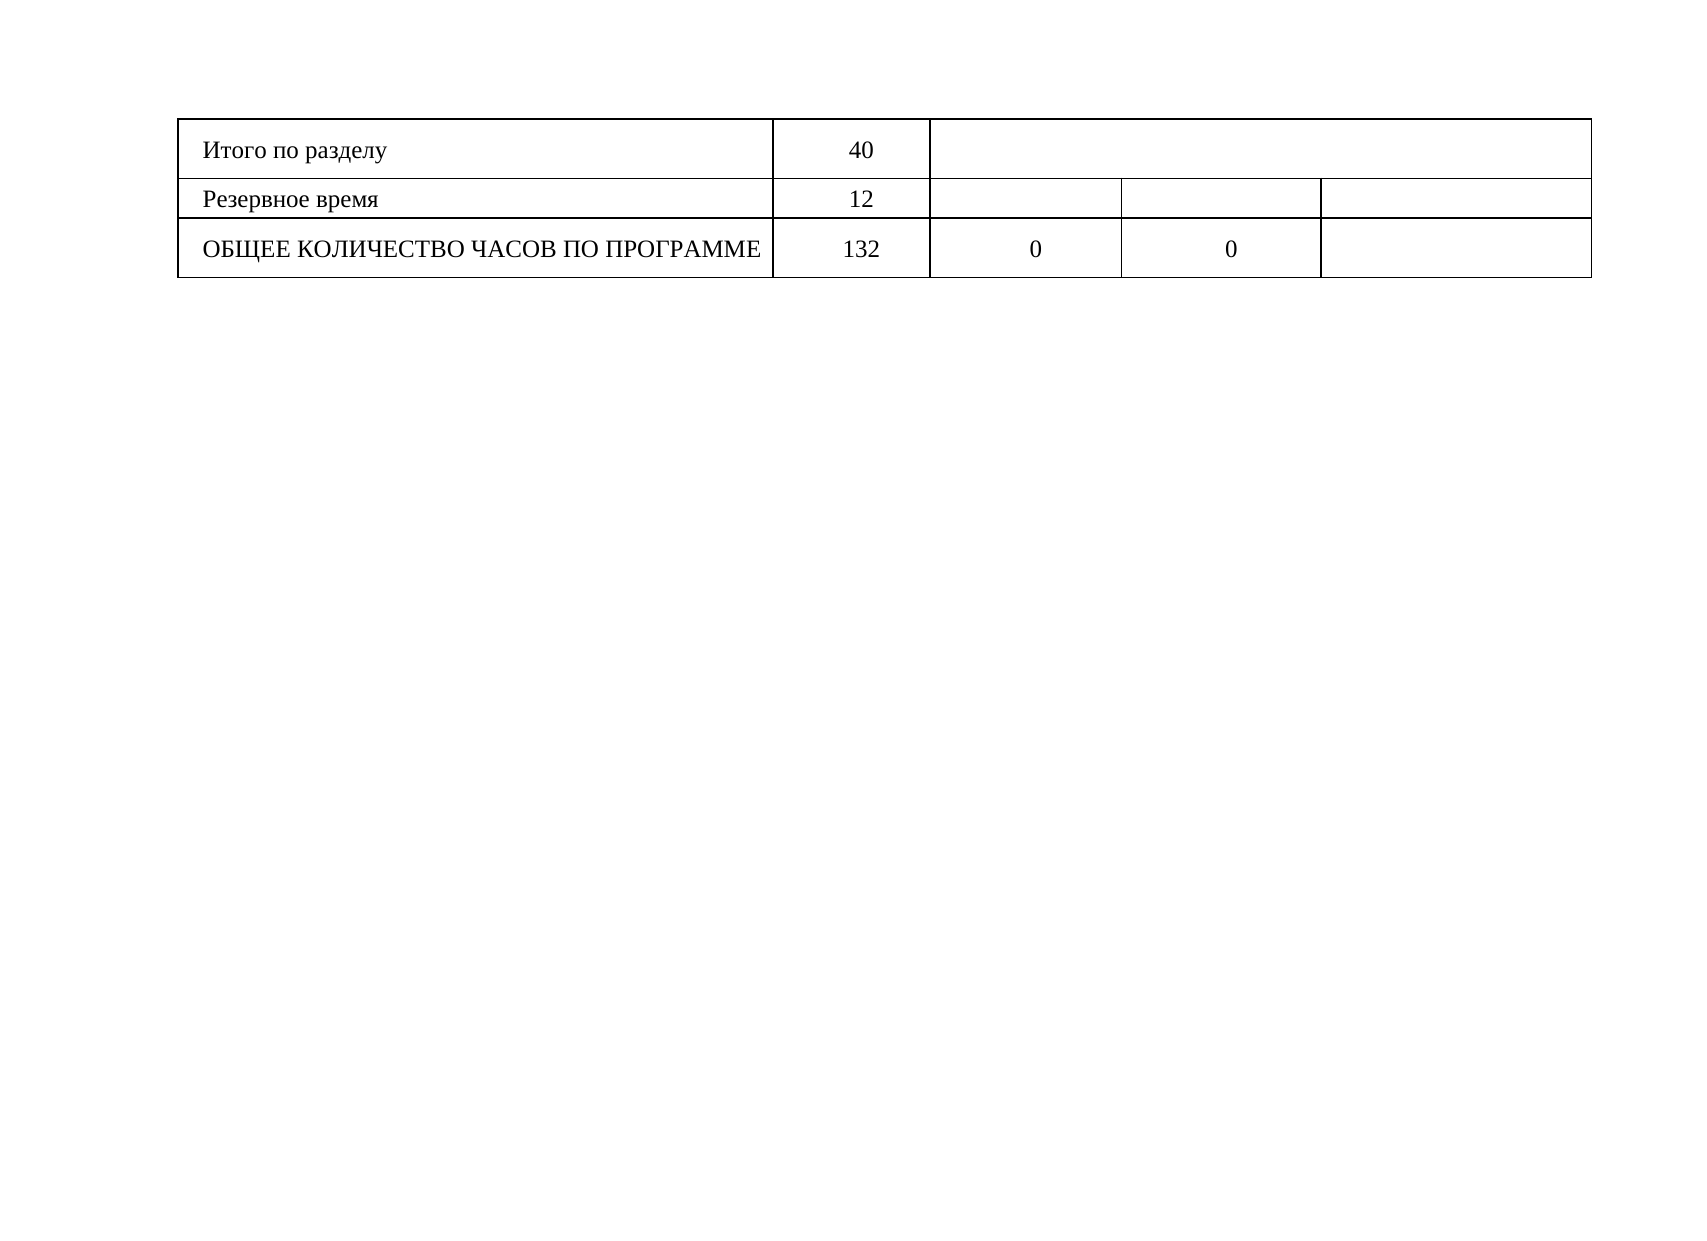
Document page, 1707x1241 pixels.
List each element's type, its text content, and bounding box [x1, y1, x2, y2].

table_cell 12 [774, 179, 929, 217]
table_cell [931, 120, 1591, 178]
table_cell Итого по разделу [179, 120, 772, 178]
table_cell [1322, 219, 1591, 276]
table_cell [1122, 179, 1320, 217]
table_cell 0 [1122, 219, 1320, 276]
table_cell 132 [774, 219, 929, 276]
table_cell ОБЩЕЕ КОЛИЧЕСТВО ЧАСОВ ПО ПРОГРАММЕ [179, 219, 772, 276]
table_cell 0 [931, 219, 1121, 276]
table_cell [1322, 179, 1591, 217]
table_cell [931, 179, 1121, 217]
table_cell 40 [774, 120, 929, 178]
table_cell Резервное время [179, 179, 772, 217]
